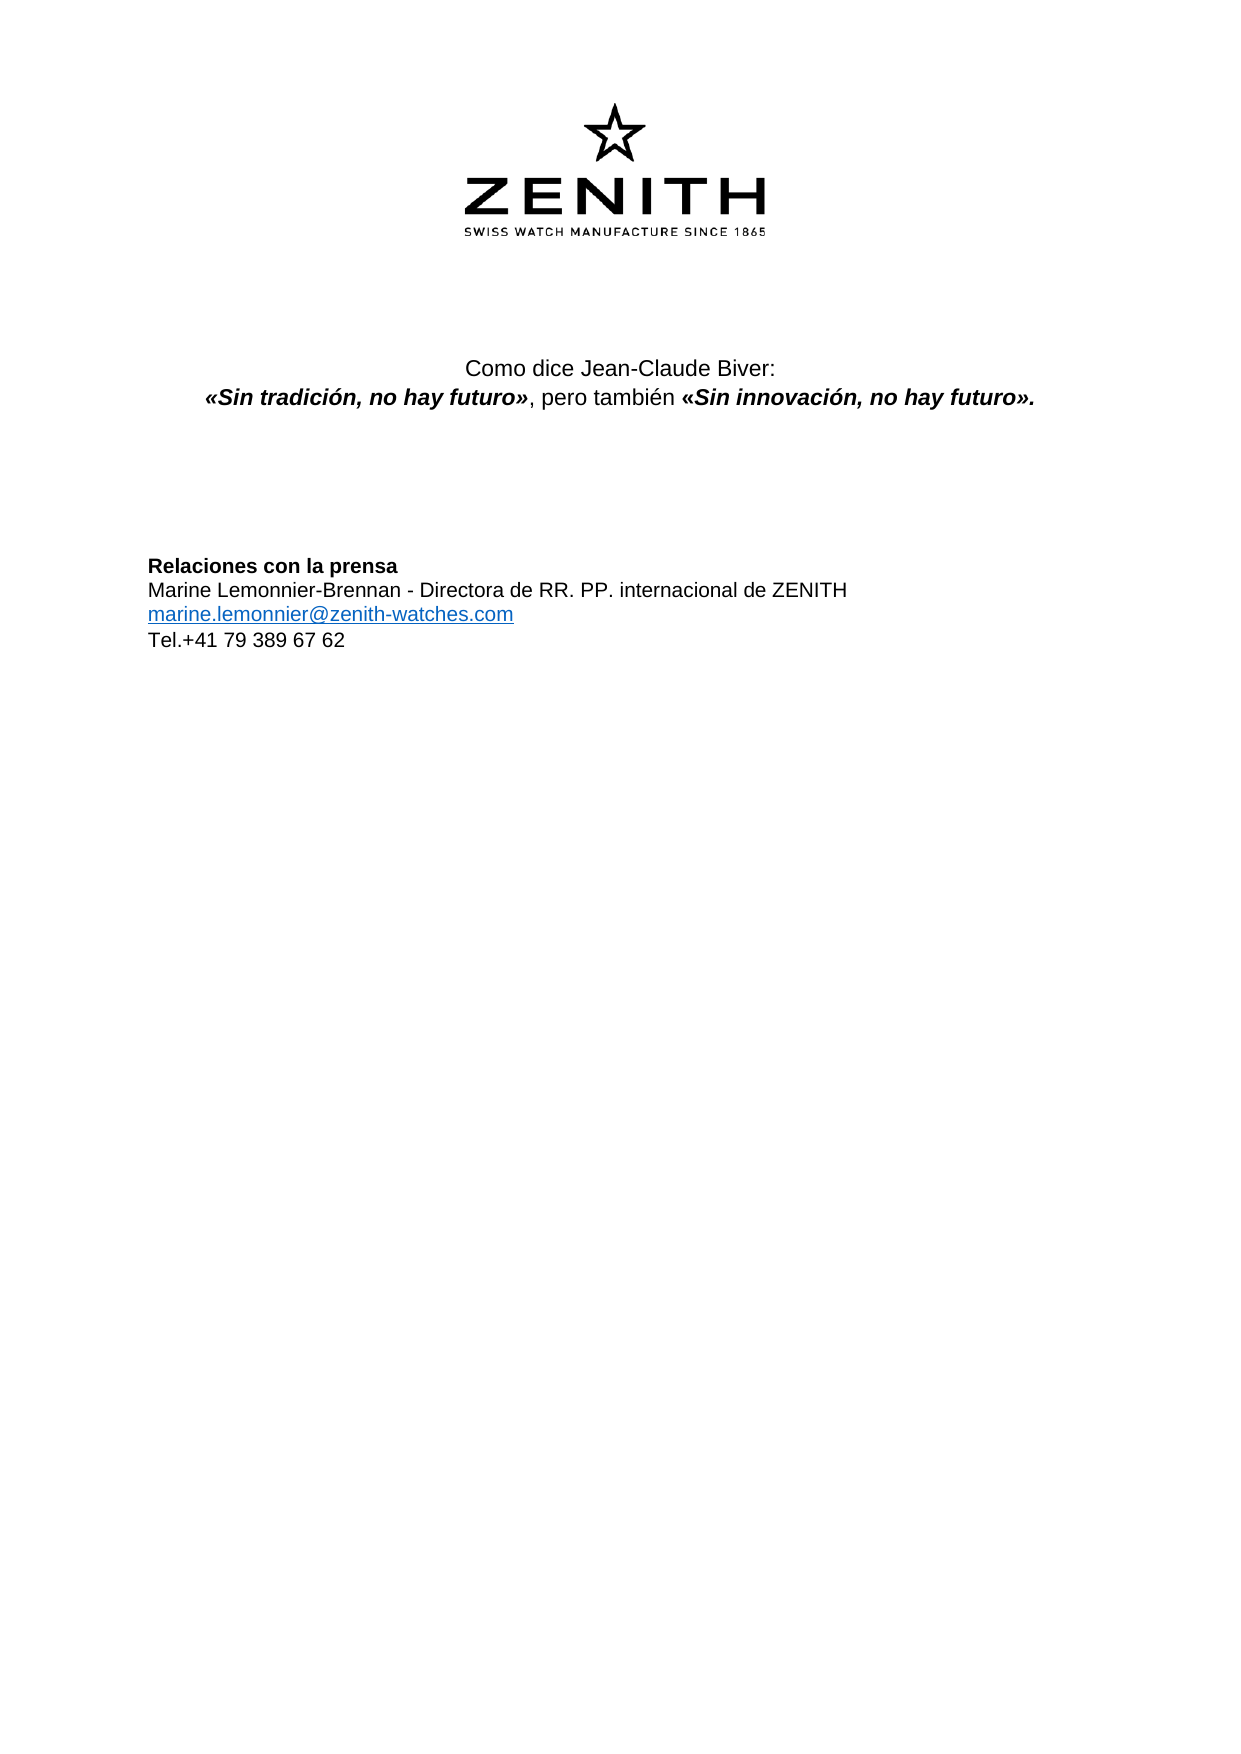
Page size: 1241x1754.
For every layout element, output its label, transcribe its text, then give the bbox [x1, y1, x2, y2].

text Como dice Jean-Claude Biver: [148, 355, 1092, 382]
text Relaciones con la prensa [148, 554, 1092, 578]
text Tel.+41 79 389 67 62 [148, 628, 1092, 652]
picture [464, 103, 765, 236]
text «Sin tradición, no hay futuro», pero también «Sin innovación, no hay futuro». [148, 384, 1092, 410]
text Marine Lemonnier-Brennan - Directora de RR. PP. internacional de ZENITH [148, 578, 1092, 602]
text marine.lemonnier@zenith-watches.com [148, 602, 1092, 626]
